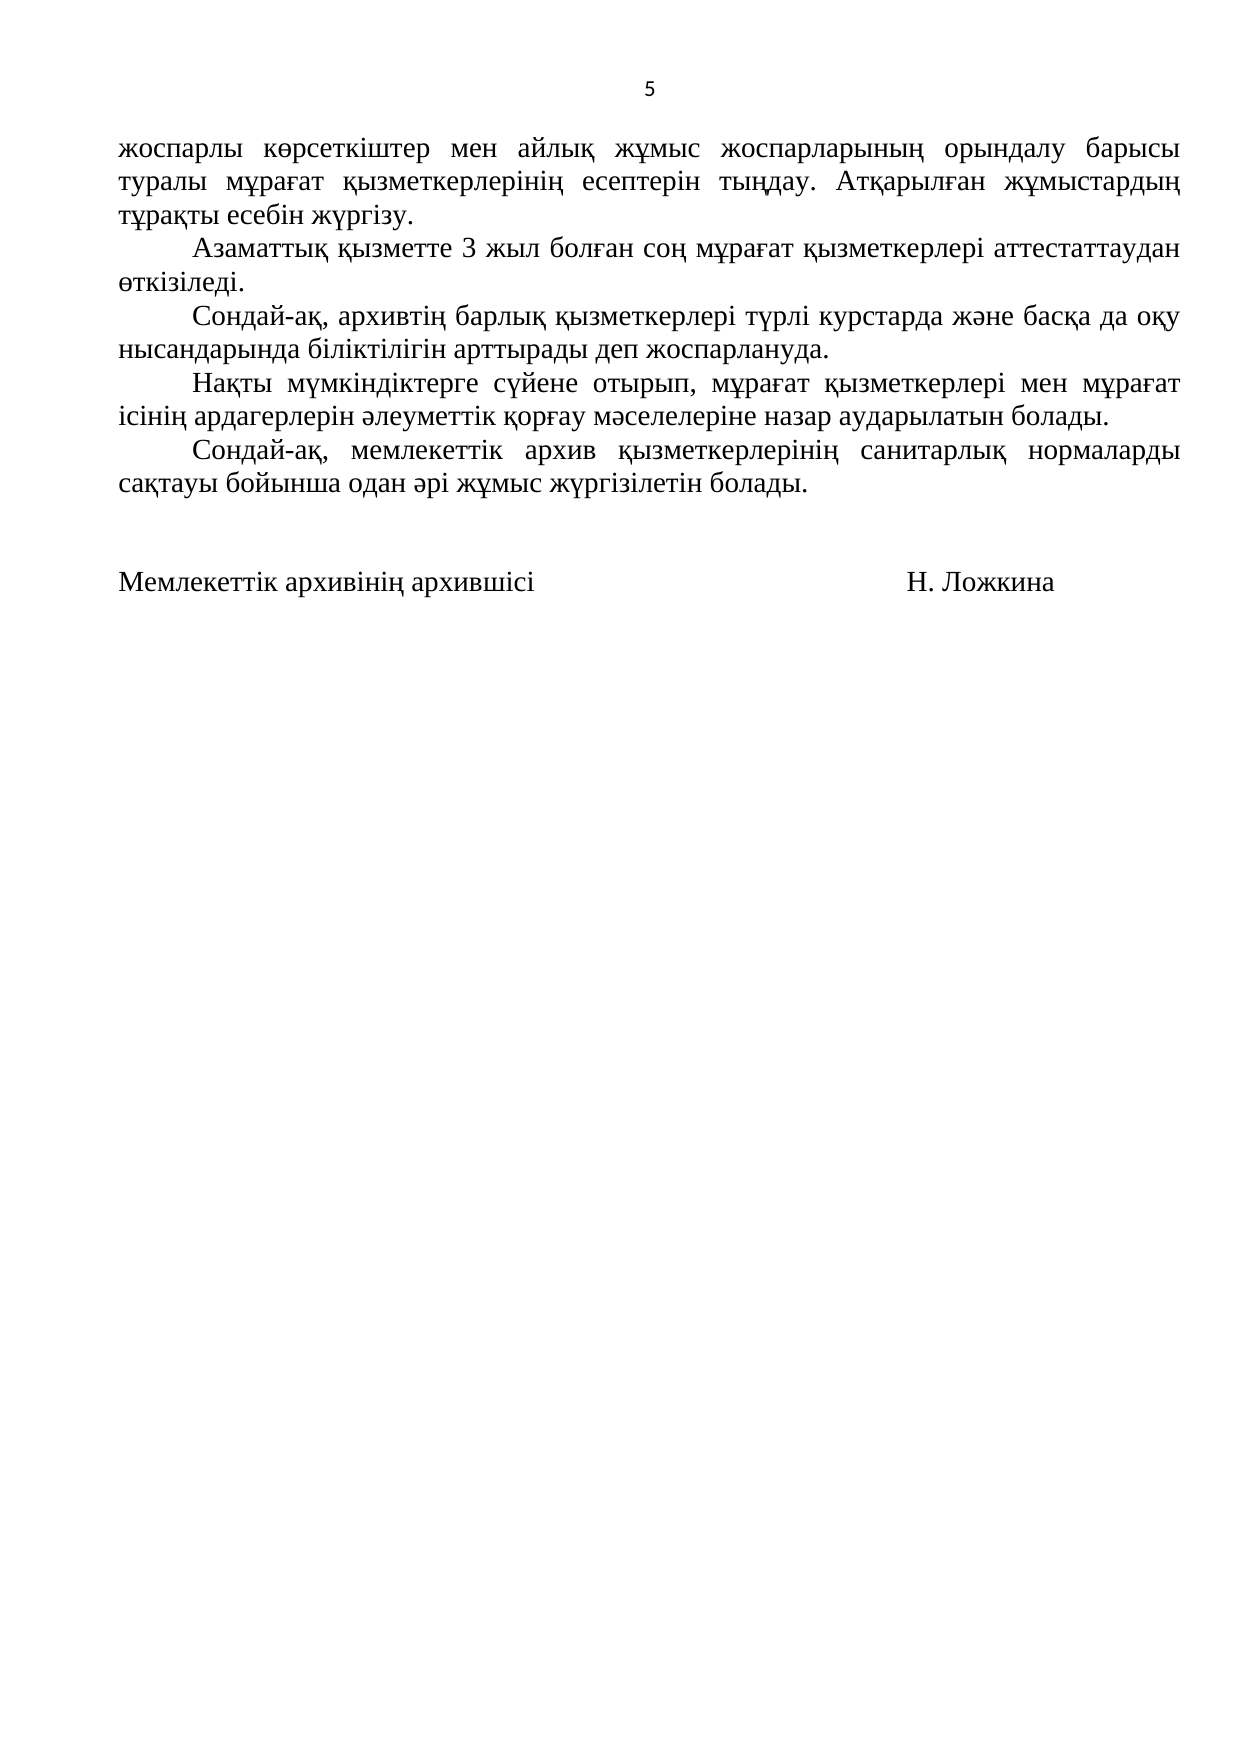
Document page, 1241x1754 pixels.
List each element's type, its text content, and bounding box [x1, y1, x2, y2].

text Азаматтық қызметте 3 жыл болған соң мұрағат қызметкерлері аттестаттаудан өткізіледі. [118, 231, 1181, 298]
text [118, 130, 1181, 231]
text Мемлекеттік архивінің архившісі Н. Ложкина [118, 564, 1181, 598]
text Сондай-ақ, архивтің барлық қызметкерлері түрлі курстарда және басқа да оқу нысандарында біліктілігін арттырады деп жоспарлануда. [118, 298, 1181, 365]
text Нақты мүмкіндіктерге сүйене отырып, мұрағат қызметкерлері мен мұрағат ісінің ардагерлерін әлеуметтік қорғау мәселелеріне назар аударылатын болады. [118, 365, 1181, 432]
text Сондай-ақ, мемлекеттік архив қызметкерлерінің санитарлық нормаларды сақтауы бойынша одан әрі жұмыс жүргізілетін болады. [118, 432, 1181, 499]
